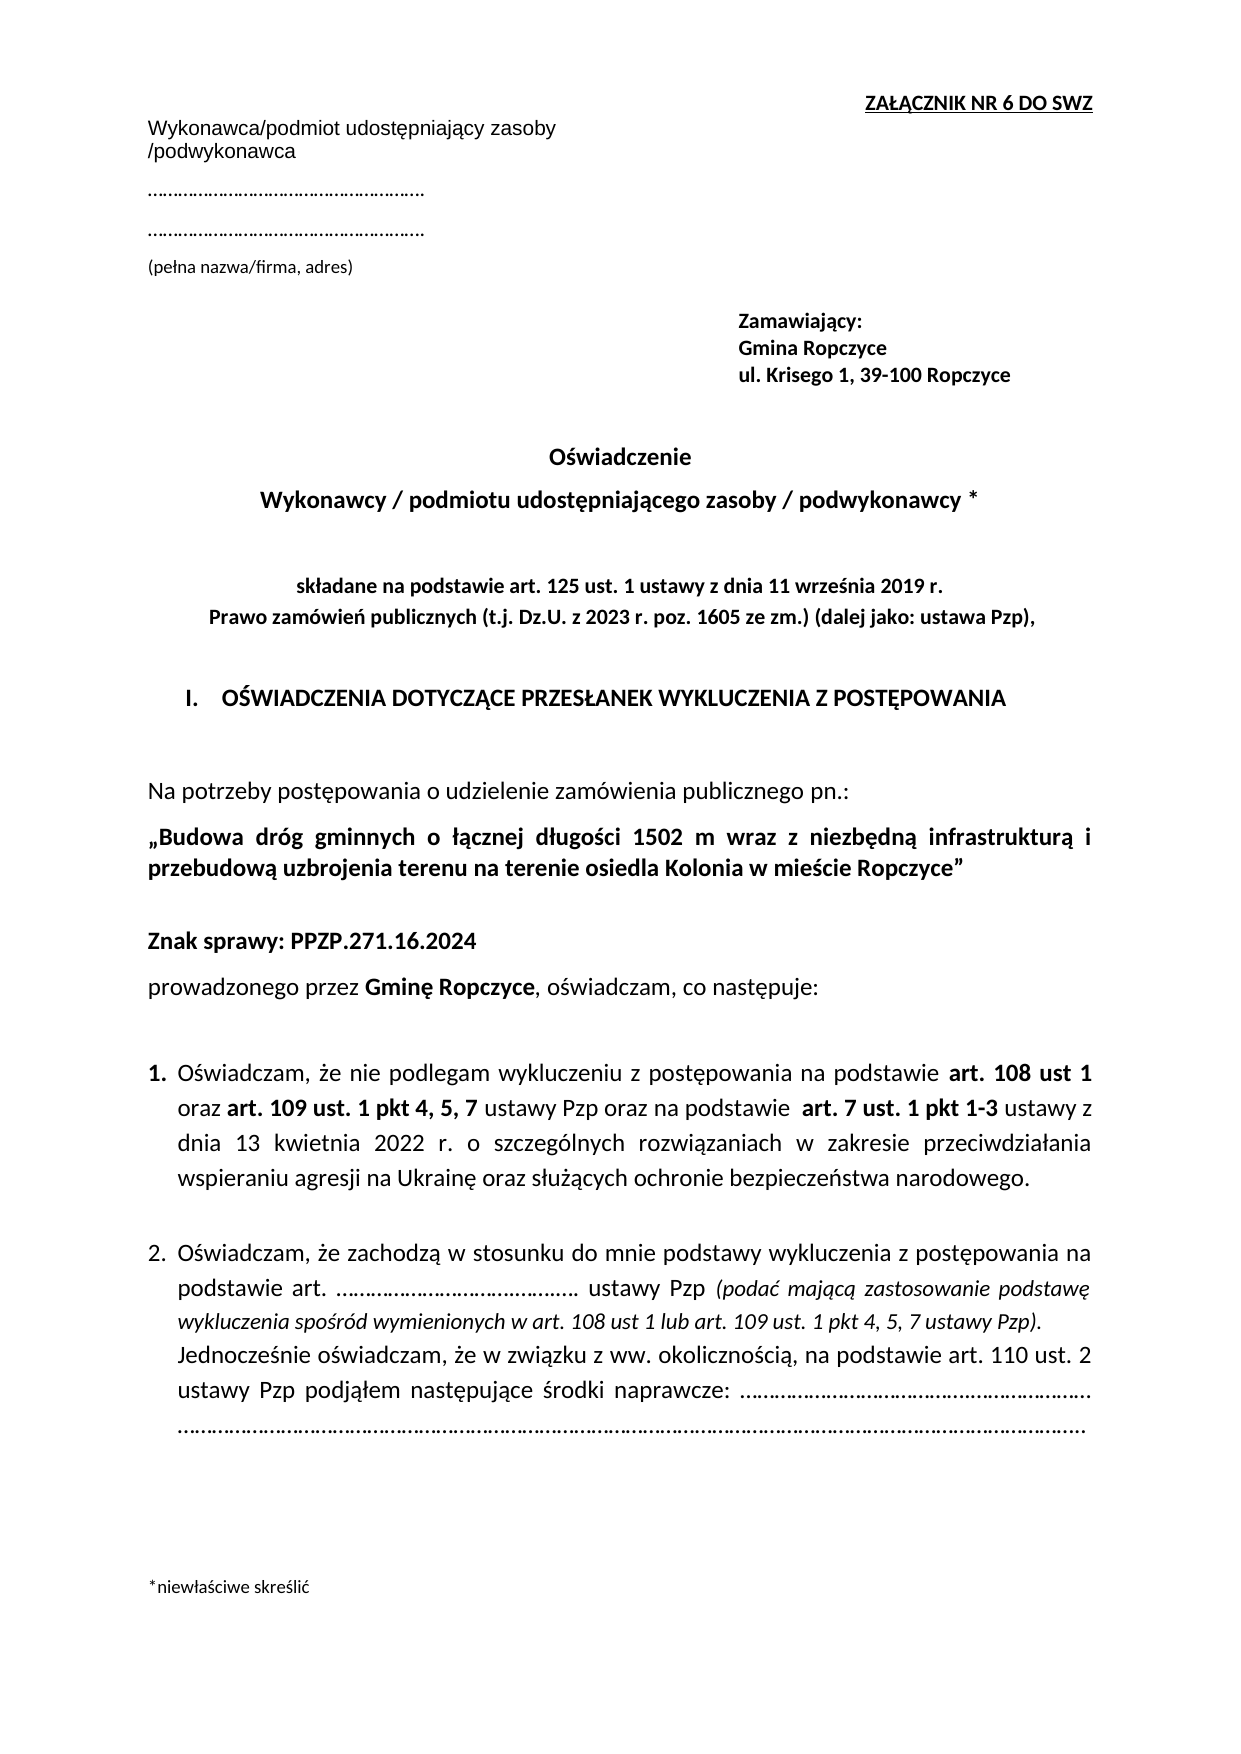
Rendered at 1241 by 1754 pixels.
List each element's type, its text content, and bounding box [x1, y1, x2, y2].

text Wykonawca/podmiot udostępniający zasoby [148, 115, 827, 139]
text prowadzonego przez Gminę Ropczyce, oświadczam, co następuje: [148, 971, 1092, 1001]
text ZAŁĄCZNIK NR 6 DO SWZ [694, 89, 1092, 115]
list OŚWIADCZENIA DOTYCZĄCE PRZESŁANEK WYKLUCZENIA Z POSTĘPOWANIA [185, 682, 1092, 713]
text Wykonawcy / podmiotu udostępniającego zasoby / podwykonawcy * [148, 484, 1092, 514]
text (pełna nazwa/firma, adres) [148, 255, 472, 278]
text „Budowa dróg gminnych o łącznej długości 1502 m wraz z niezbędną infrastrukturą i przebudową uzbrojenia terenu na terenie osiedla Kolonia w mieście Ropczyce” [148, 821, 1092, 882]
text /podwykonawca [148, 139, 827, 163]
text Oświadczenie [148, 441, 1092, 471]
text ………………………………………………. [148, 175, 472, 202]
text Prawo zamówień publicznych (t.j. Dz.U. z 2023 r. poz. 1605 ze zm.) (dalej jako: ustawa Pzp), [148, 603, 1092, 630]
list Jednocześnie oświadczam, że w związku z ww. okolicznością, na podstawie art. 110 ust. 2 ustawy Pzp podjąłem następujące środki naprawcze: ………………………………….………………… ………………………………………………………………………………………………………………………………………….. [177, 1339, 1092, 1440]
text Zamawiający: [738, 307, 1092, 334]
list Oświadczam, że nie podlegam wykluczeniu z postępowania na podstawie art. 108 ust 1 oraz art. 109 ust. 1 pkt 4, 5, 7 ustawy Pzp oraz na podstawie art. 7 ust. 1 pkt 1-3 ustawy z dnia 13 kwietnia 2022 r. o szczególnych rozwiązaniach w zakresie przeciwdziałania wspieraniu agresji na Ukrainę oraz służących ochronie bezpieczeństwa narodowego. [148, 1058, 1092, 1193]
text ul. Krisego 1, 39-100 Ropczyce [738, 361, 1092, 387]
text Gmina Ropczyce [738, 334, 1092, 361]
text *niewłaściwe skreślić [148, 1575, 1092, 1598]
list Oświadczam, że zachodzą w stosunku do mnie podstawy wykluczenia z postępowania na podstawie art. ………………………….…….…. ustawy Pzp (podać mającą zastosowanie podstawę wykluczenia spośród wymienionych w art. 108 ust 1 lub art. 109 ust. 1 pkt 4, 5, 7 ustawy Pzp). [148, 1238, 1092, 1335]
text ………………………………………………. [148, 215, 472, 242]
text Znak sprawy: PPZP.271.16.2024 [148, 925, 1092, 956]
text Na potrzeby postępowania o udzielenie zamówienia publicznego pn.: [148, 775, 1092, 806]
text składane na podstawie art. 125 ust. 1 ustawy z dnia 11 września 2019 r. [148, 573, 1092, 599]
